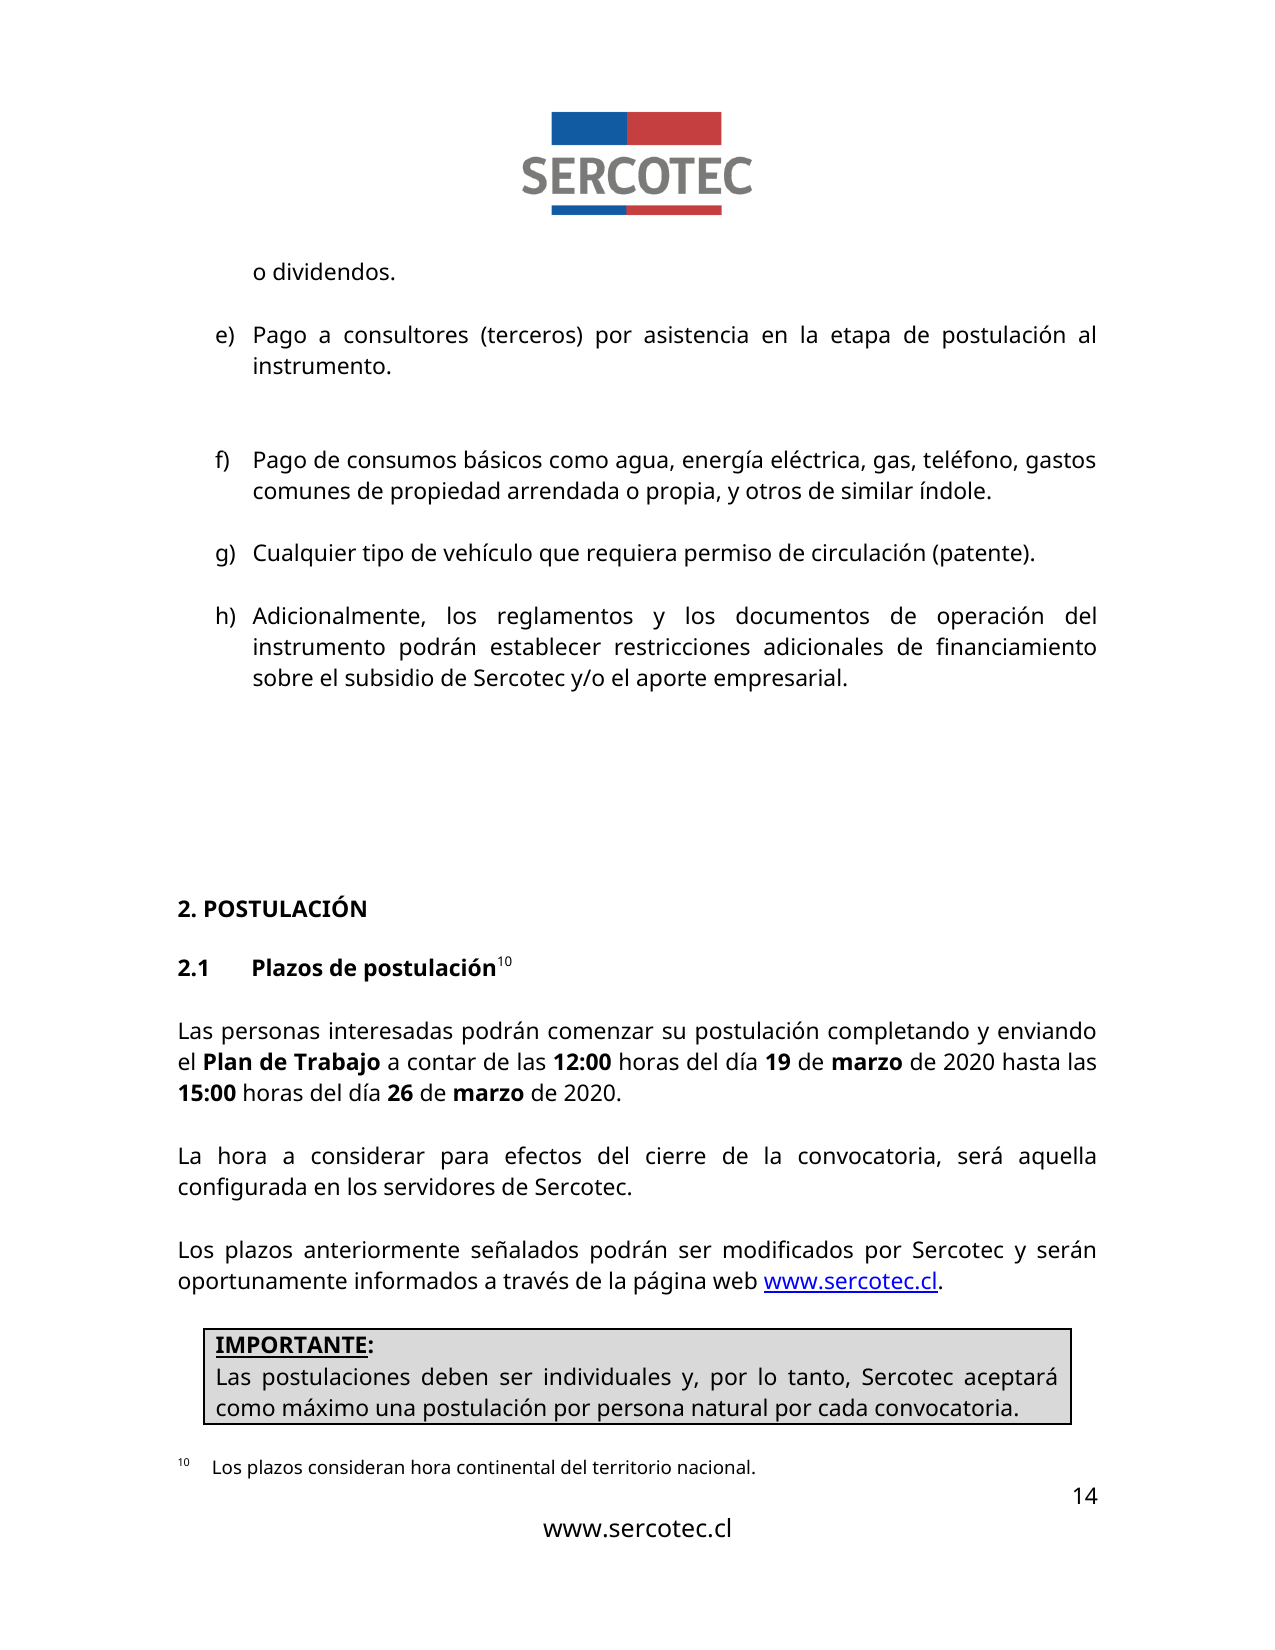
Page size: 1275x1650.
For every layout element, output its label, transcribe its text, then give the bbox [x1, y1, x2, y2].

list Cualquier tipo de vehículo que requiera permiso de circulación (patente). [215, 537, 1098, 569]
text Las personas interesadas podrán comenzar su postulación completando y enviando el Plan de Trabajo a contar de las 12:00 horas del día 19 de marzo de 2020 hasta las 15:00 horas del día 26 de marzo de 2020. [177, 1015, 1098, 1109]
subtitle 2.1 Plazos de postulación [177, 952, 1098, 984]
text La hora a considerar para efectos del cierre de la convocatoria, será aquella configurada en los servidores de Sercotec. [177, 1140, 1098, 1202]
text Los plazos anteriormente señalados podrán ser modificados por Sercotec y serán oportunamente informados a través de la página web www.sercotec.cl. [177, 1234, 1098, 1296]
picture [512, 105, 763, 225]
list Adicionalmente, los reglamentos y los documentos de operación del instrumento podrán establecer restricciones adicionales de financiamiento sobre el subsidio de Sercotec y/o el aporte empresarial. [215, 600, 1098, 694]
list Pago de consumos básicos como agua, energía eléctrica, gas, teléfono, gastos comunes de propiedad arrendada o propia, y otros de similar índole. [215, 444, 1098, 506]
list Pago a consultores (terceros) por asistencia en la etapa de postulación al instrumento. [215, 319, 1098, 381]
text 2. POSTULACIÓN [177, 893, 1098, 924]
